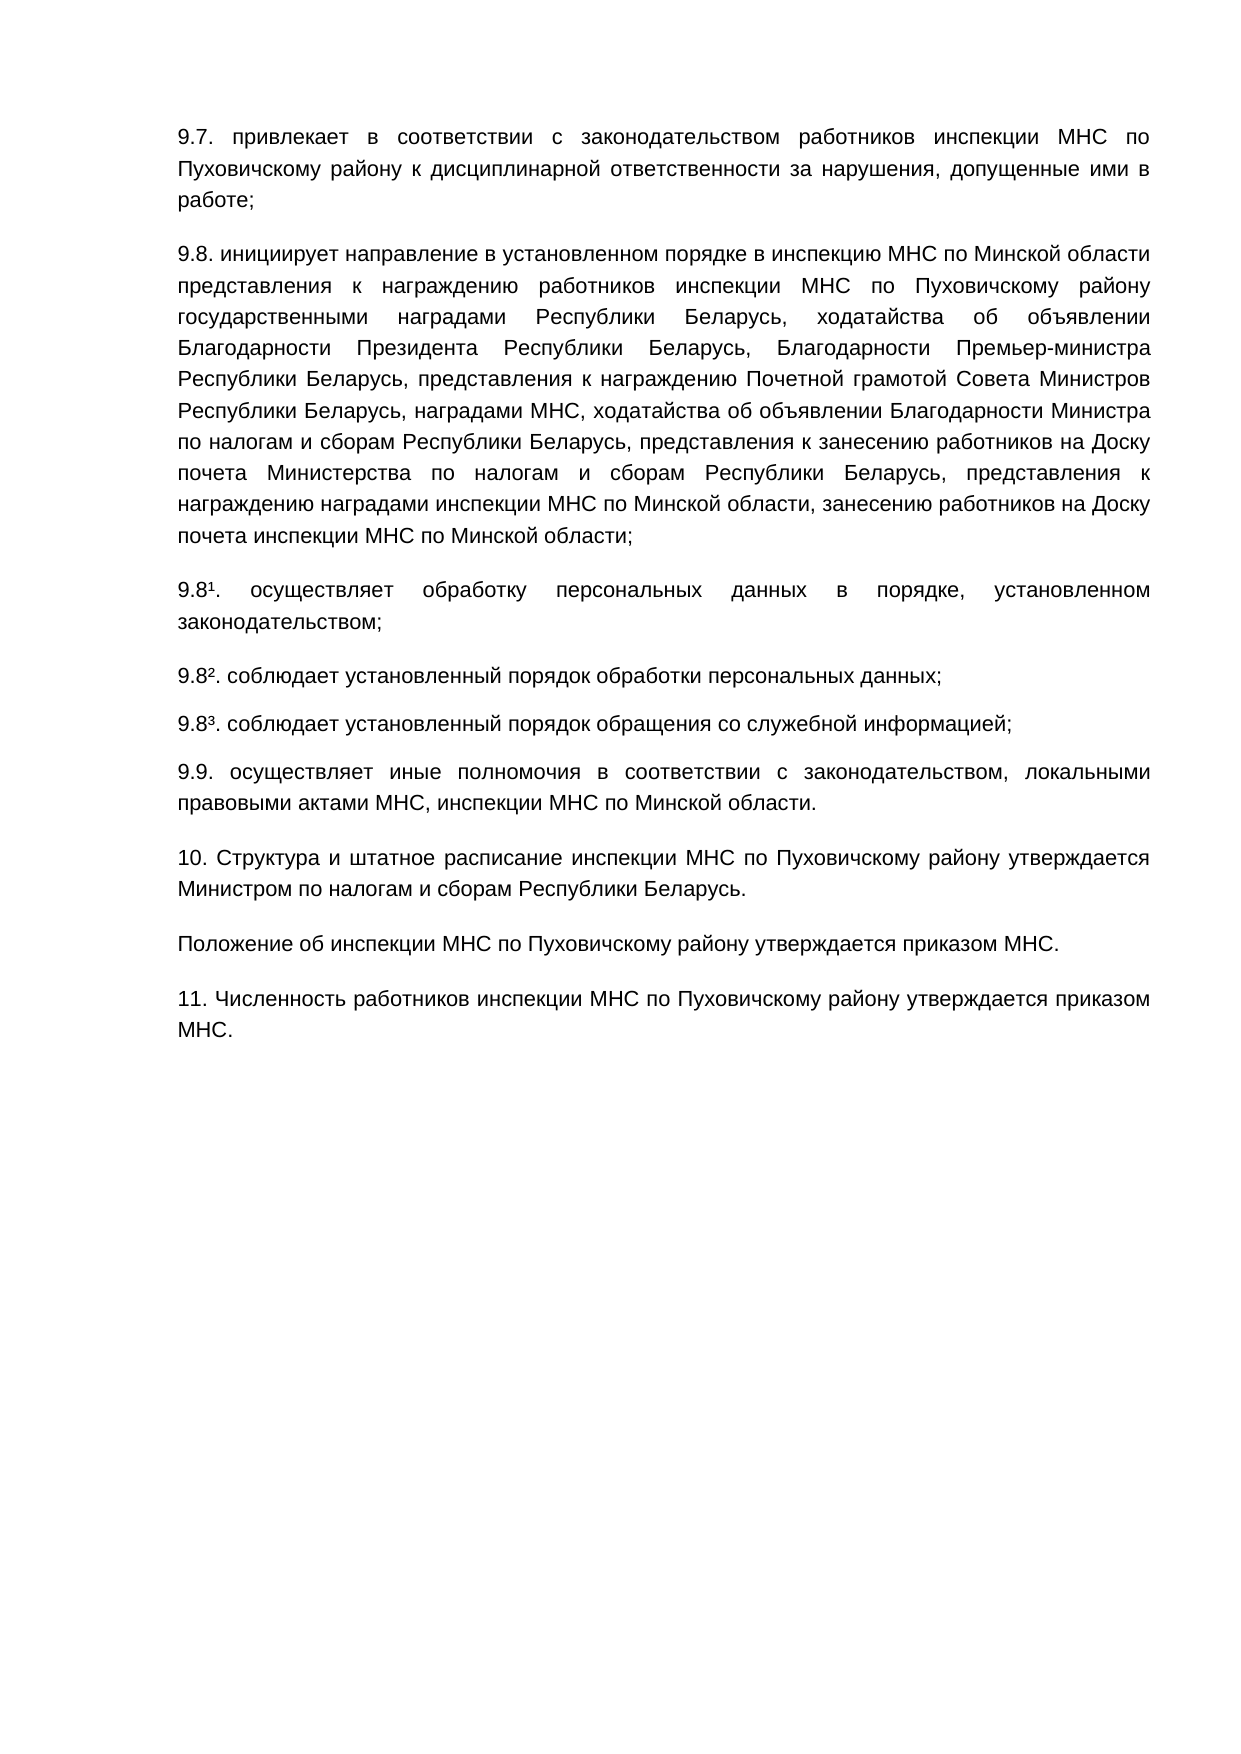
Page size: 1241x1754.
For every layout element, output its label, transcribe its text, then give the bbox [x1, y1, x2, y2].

text 10. Структура и штатное расписание инспекции МНС по Пуховичскому району утверждается Министром по налогам и сборам Республики Беларусь. [177, 839, 1152, 901]
text 9.8. инициирует направление в установленном порядке в инспекцию МНС по Минской области представления к награждению работников инспекции МНС по Пуховичскому району государственными наградами Республики Беларусь, ходатайства об объявлении Благодарности Президента Республики Беларусь, Благодарности Премьер-министра Республики Беларусь, представления к награждению Почетной грамотой Совета Министров Республики Беларусь, наградами МНС, ходатайства об объявлении Благодарности Министра по налогам и сборам Республики Беларусь, представления к занесению работников на Доску почета Министерства по налогам и сборам Республики Беларусь, представления к награждению наградами инспекции МНС по Минской области, занесению работников на Доску почета инспекции МНС по Минской области; [177, 235, 1152, 548]
text 9.7. привлекает в соответствии с законодательством работников инспекции МНС по Пуховичскому району к дисциплинарной ответственности за нарушения, допущенные ими в работе; [177, 118, 1152, 212]
text 9.8³. соблюдает установленный порядок обращения со служебной информацией; [177, 705, 1152, 736]
text 9.9. осуществляет иные полномочия в соответствии с законодательством, локальными правовыми актами МНС, инспекции МНС по Минской области. [177, 753, 1152, 816]
text 9.8². соблюдает установленный порядок обработки персональных данных; [177, 657, 1152, 688]
text 11. Численность работников инспекции МНС по Пуховичскому району утверждается приказом МНС. [177, 979, 1152, 1042]
text 9.8¹. осуществляет обработку персональных данных в порядке, установленном законодательством; [177, 571, 1152, 634]
text Положение об инспекции МНС по Пуховичскому району утверждается приказом МНС. [177, 925, 1152, 956]
